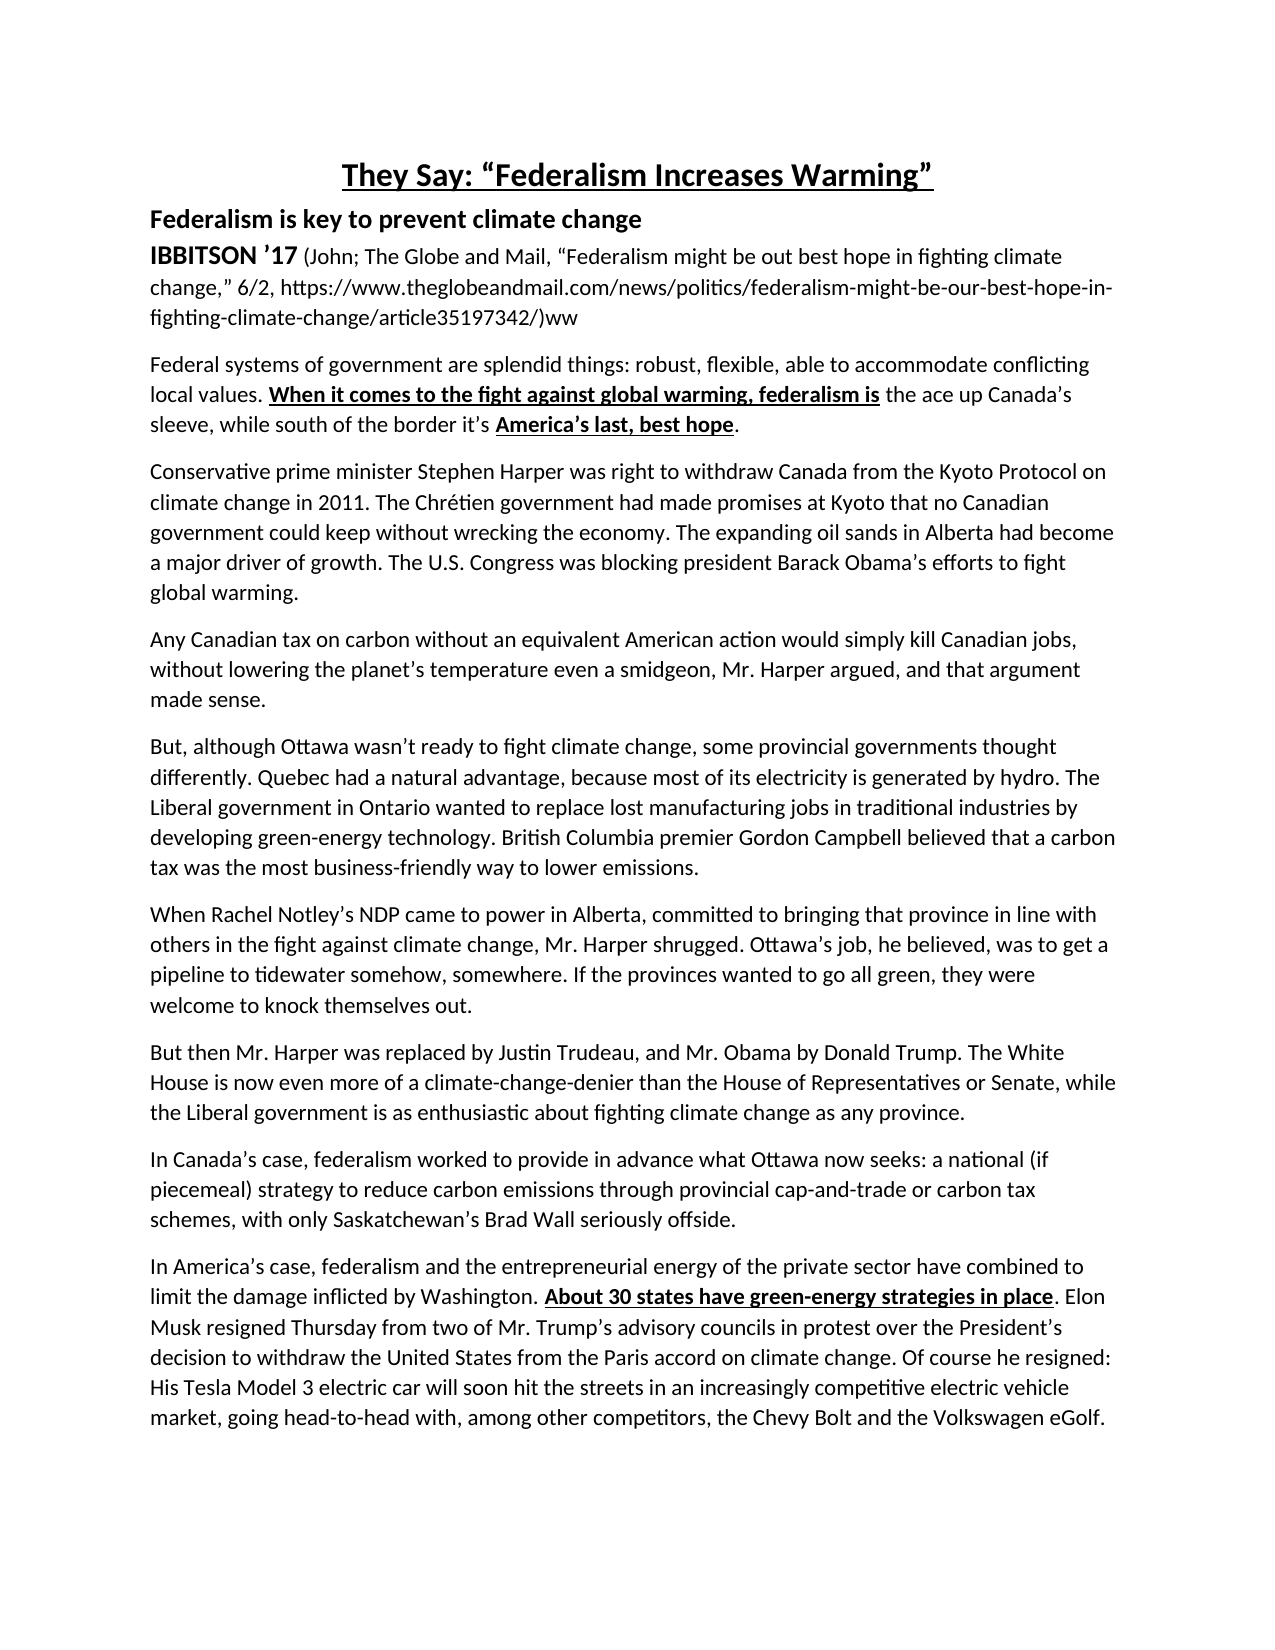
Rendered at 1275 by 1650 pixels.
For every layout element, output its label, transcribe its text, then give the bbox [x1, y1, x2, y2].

subtitle Federalism is key to prevent climate change [150, 202, 1125, 235]
text Federal systems of government are splendid things: robust, flexible, able to accommodate conflicting local values. When it comes to the fight against global warming, federalism is the ace up Canada’s sleeve, while south of the border it’s America’s last, best hope. [150, 350, 1125, 439]
text In America’s case, federalism and the entrepreneurial energy of the private sector have combined to limit the damage inflicted by Washington. About 30 states have green-energy strategies in place. Elon Musk resigned Thursday from two of Mr. Trump’s advisory councils in protest over the President’s decision to withdraw the United States from the Paris accord on climate change. Of course he resigned: His Tesla Model 3 electric car will soon hit the streets in an increasingly competitive electric vehicle market, going head-to-head with, among other competitors, the Chevy Bolt and the Volkswagen eGolf. [150, 1252, 1125, 1431]
text When Rachel Notley’s NDP came to power in Alberta, committed to bringing that province in line with others in the fight against climate change, Mr. Harper shrugged. Ottawa’s job, he believed, was to get a pipeline to tidewater somehow, somewhere. If the provinces wanted to go all green, they were welcome to knock themselves out. [150, 900, 1125, 1019]
text In Canada’s case, federalism worked to provide in advance what Ottawa now seeks: a national (if piecemeal) strategy to reduce carbon emissions through provincial cap-and-trade or carbon tax schemes, with only Saskatchewan’s Brad Wall seriously offside. [150, 1145, 1125, 1233]
subtitle They Say: “Federalism Increases Warming” [150, 154, 1125, 195]
text Conservative prime minister Stephen Harper was right to withdraw Canada from the Kyoto Protocol on climate change in 2011. The Chrétien government had made promises at Kyoto that no Canadian government could keep without wrecking the economy. The expanding oil sands in Alberta had become a major driver of growth. The U.S. Congress was blocking president Barack Obama’s efforts to fight global warming. [150, 457, 1125, 606]
text But then Mr. Harper was replaced by Justin Trudeau, and Mr. Obama by Donald Trump. The White House is now even more of a climate-change-denier than the House of Representatives or Senate, while the Liberal government is as enthusiastic about fighting climate change as any province. [150, 1038, 1125, 1126]
text But, although Ottawa wasn’t ready to fight climate change, some provincial governments thought differently. Quebec had a natural advantage, because most of its electricity is generated by hydro. The Liberal government in Ontario wanted to replace lost manufacturing jobs in traditional industries by developing green-energy technology. British Columbia premier Gordon Campbell believed that a carbon tax was the most business-friendly way to lower emissions. [150, 732, 1125, 881]
text Any Canadian tax on carbon without an equivalent American action would simply kill Canadian jobs, without lowering the planet’s temperature even a smidgeon, Mr. Harper argued, and that argument made sense. [150, 625, 1125, 714]
text IBBITSON ’17 (John; The Globe and Mail, “Federalism might be out best hope in fighting climate change,” 6/2, https://www.theglobeandmail.com/news/politics/federalism-might-be-our-best-hope-in-fighting-climate-change/article35197342/)ww [150, 238, 1125, 331]
